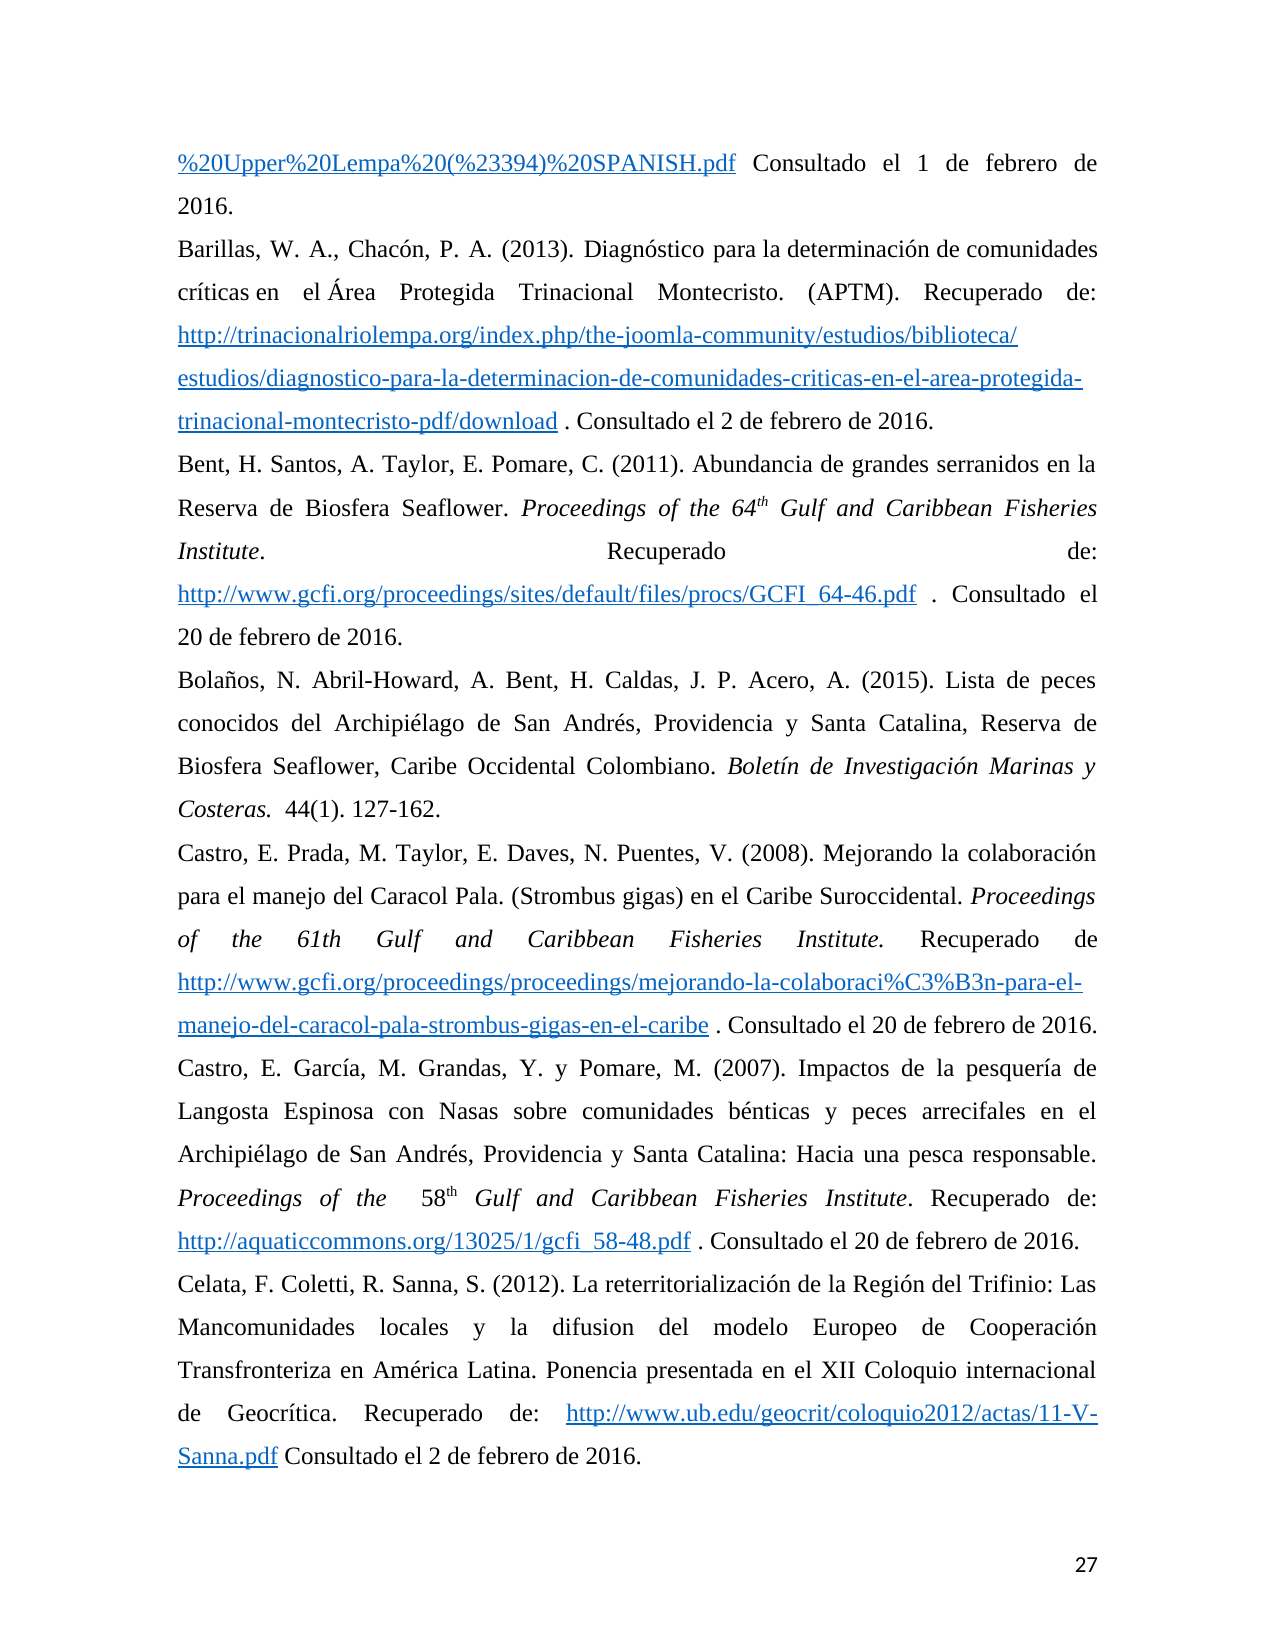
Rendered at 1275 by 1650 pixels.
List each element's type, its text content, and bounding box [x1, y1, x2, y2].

text Bolaños, N. Abril-Howard, A. Bent, H. Caldas, J. P. Acero, A. (2015). Lista de peces conocidos del Archipiélago de San Andrés, Providencia y Santa Catalina, Reserva de Biosfera Seaflower, Caribe Occidental Colombiano. Boletín de Investigación Marinas y Costeras. 44(1). 127-162. [177, 665, 1098, 823]
text Barillas, W. A., Chacón, P. A. (2013). Diagnóstico para la determinación de comunidades críticas en el Área Protegida Trinacional Montecristo. (APTM). Recuperado de: http://trinacionalriolempa.org/index.php/the-joomla-community/estudios/biblioteca/estudios/diagnostico-para-la-determinacion-de-comunidades-criticas-en-el-area-protegida-trinacional-montecristo-pdf/download . Consultado el 2 de febrero de 2016. [177, 234, 1098, 435]
text Celata, F. Coletti, R. Sanna, S. (2012). La reterritorialización de la Región del Trifinio: Las Mancomunidades locales y la difusion del modelo Europeo de Cooperación Transfronteriza en América Latina. Ponencia presentada en el XII Coloquio internacional de Geocrítica. Recuperado de: http://www.ub.edu/geocrit/coloquio2012/actas/11-V-Sanna.pdf Consultado el 2 de febrero de 2016. [177, 1269, 1098, 1470]
text Castro, E. Prada, M. Taylor, E. Daves, N. Puentes, V. (2008). Mejorando la colaboración para el manejo del Caracol Pala. (Strombus gigas) en el Caribe Suroccidental. Proceedings of the 61th Gulf and Caribbean Fisheries Institute. Recuperado de http://www.gcfi.org/proceedings/proceedings/mejorando-la-colaboraci%C3%B3n-para-el-manejo-del-caracol-pala-strombus-gigas-en-el-caribe . Consultado el 20 de febrero de 2016. [177, 838, 1098, 1039]
text Castro, E. García, M. Grandas, Y. y Pomare, M. (2007). Impactos de la pesquería de Langosta Espinosa con Nasas sobre comunidades bénticas y peces arrecifales en el Archipiélago de San Andrés, Providencia y Santa Catalina: Hacia una pesca responsable. Proceedings of the 58th Gulf and Caribbean Fisheries Institute. Recuperado de: http://aquaticcommons.org/13025/1/gcfi_58-48.pdf . Consultado el 20 de febrero de 2016. [177, 1053, 1098, 1254]
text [177, 148, 1098, 219]
text Bent, H. Santos, A. Taylor, E. Pomare, C. (2011). Abundancia de grandes serranidos en la Reserva de Biosfera Seaflower. Proceedings of the 64th Gulf and Caribbean Fisheries Institute. Recuperado de: http://www.gcfi.org/proceedings/sites/default/files/procs/GCFI_64-46.pdf . Consultado el 20 de febrero de 2016. [177, 449, 1098, 651]
